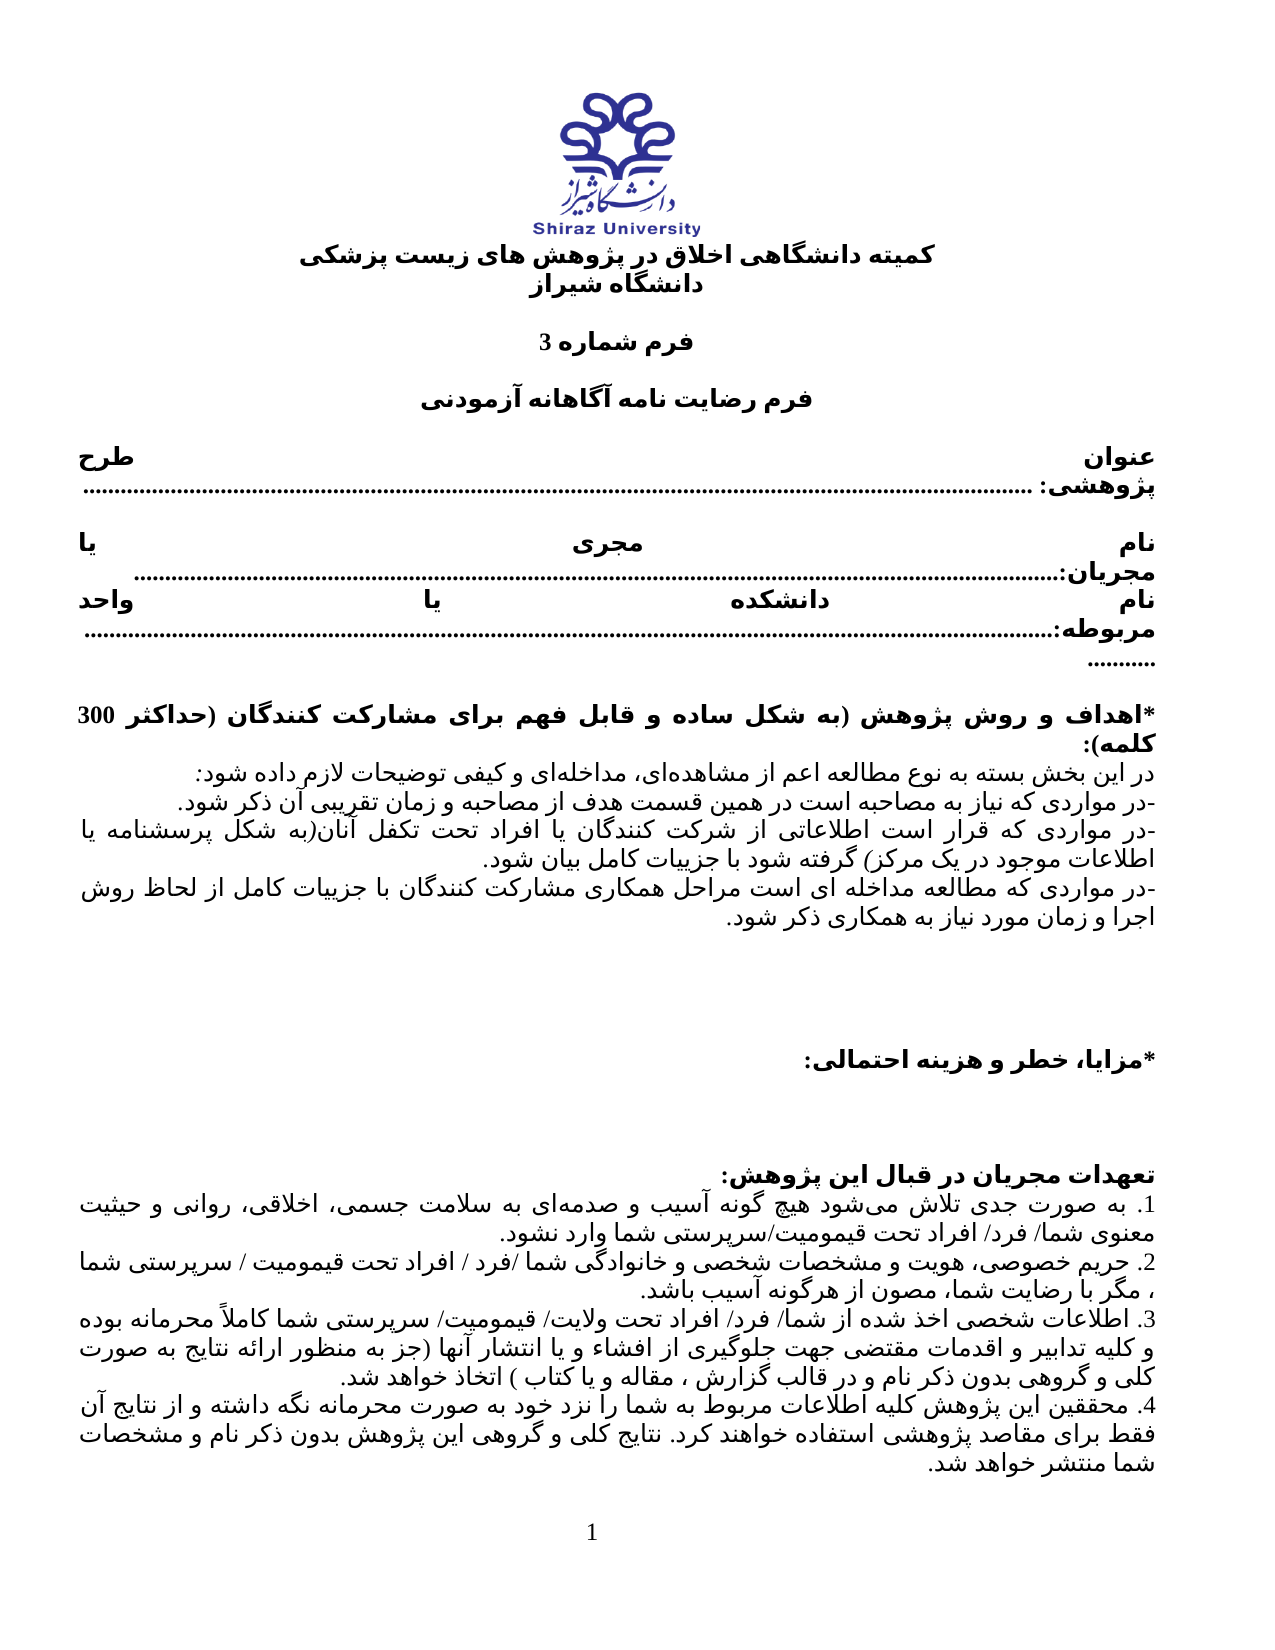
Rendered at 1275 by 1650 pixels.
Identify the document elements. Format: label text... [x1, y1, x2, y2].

picture [533, 87, 701, 237]
text -در مواردی که قرار است اطلاعاتی از شرکت کنندگان یا افراد تحت تکفل آنان(به شکل پرسشنامه یا اطلاعات موجود در یک مرکز) گرفته شود با جزییات کامل بیان شود. [78, 816, 1156, 873]
text 2. حریم خصوصی، هویت و مشخصات شخصی و خانوادگی شما /فرد / افراد تحت قیمومیت / سرپرستی شما ، مگر با رضایت شما، مصون از هرگونه آسیب باشد. [78, 1247, 1156, 1304]
text *مزایا، خطر و هزینه احتمالی: [78, 1046, 1156, 1074]
text -در مواردی که نیاز به مصاحبه است در همین قسمت هدف از مصاحبه و زمان تقریبی آن ذکر شود. [78, 787, 1156, 816]
text 4. محققین این پژوهش کلیه اطلاعات مربوط به شما را نزد خود به صورت محرمانه نگه داشته و از نتایج آن فقط برای مقاصد پژوهشی استفاده خواهند کرد. نتایج کلی و گروهی این پژوهش بدون ذکر نام و مشخصات شما منتشر خواهد شد. [78, 1391, 1156, 1477]
text -در مواردی که مطالعه مداخله ای است مراحل همکاری مشارکت کنندگان با جزییات کامل از لحاظ روش اجرا و زمان مورد نیاز به همکاری ذکر شود. [78, 873, 1156, 931]
text تعهدات مجریان در قبال این پژوهش: [78, 1161, 1156, 1189]
text در این بخش بسته به نوع مطالعه اعم از مشاهده‌ای، مداخله‌ای و کیفی توضیحات لازم داده شود: [78, 758, 1156, 787]
text 1. به صورت جدی تلاش می‌شود هیچ گونه آسیب و صدمه‌ای به سلامت جسمی، اخلاقی، روانی و حیثیت معنوی شما/ فرد/ افراد تحت قیمومیت/سرپرستی شما وارد نشود. [78, 1189, 1156, 1247]
text عنوان طرح پژوهشی: ........................................................................................................................................................ [78, 442, 1156, 499]
text فرم شماره 3 [78, 327, 1156, 356]
text کمیته دانشگاهی اخلاق در پژوهش های زیست پزشکی [78, 241, 1156, 269]
text نام دانشکده یا واحد مربوطه:...................................................................................................................................................................... [78, 586, 1156, 672]
text دانشگاه شیراز [78, 269, 1156, 298]
text نام مجری یا مجریان:.................................................................................................................................................... [78, 528, 1156, 586]
text 3. اطلاعات شخصی اخذ شده از شما/ فرد/ افراد تحت ولایت/ قیمومیت/ سرپرستی شما کاملاً محرمانه بوده و کلیه تدابیر و اقدمات مقتضی جهت جلوگیری از افشاء و یا انتشار آنها (جز به منظور ارائه نتایج به صورت کلی و گروهی بدون ذکر نام و در قالب گزارش ، مقاله و یا کتاب ) اتخاذ خواهد شد. [78, 1304, 1156, 1391]
text *اهداف و روش پژوهش (به شکل ساده و قابل فهم برای مشارکت کنندگان (حداکثر 300 کلمه): [78, 701, 1156, 758]
text فرم رضایت نامه آگاهانه آزمودنی [78, 384, 1156, 413]
